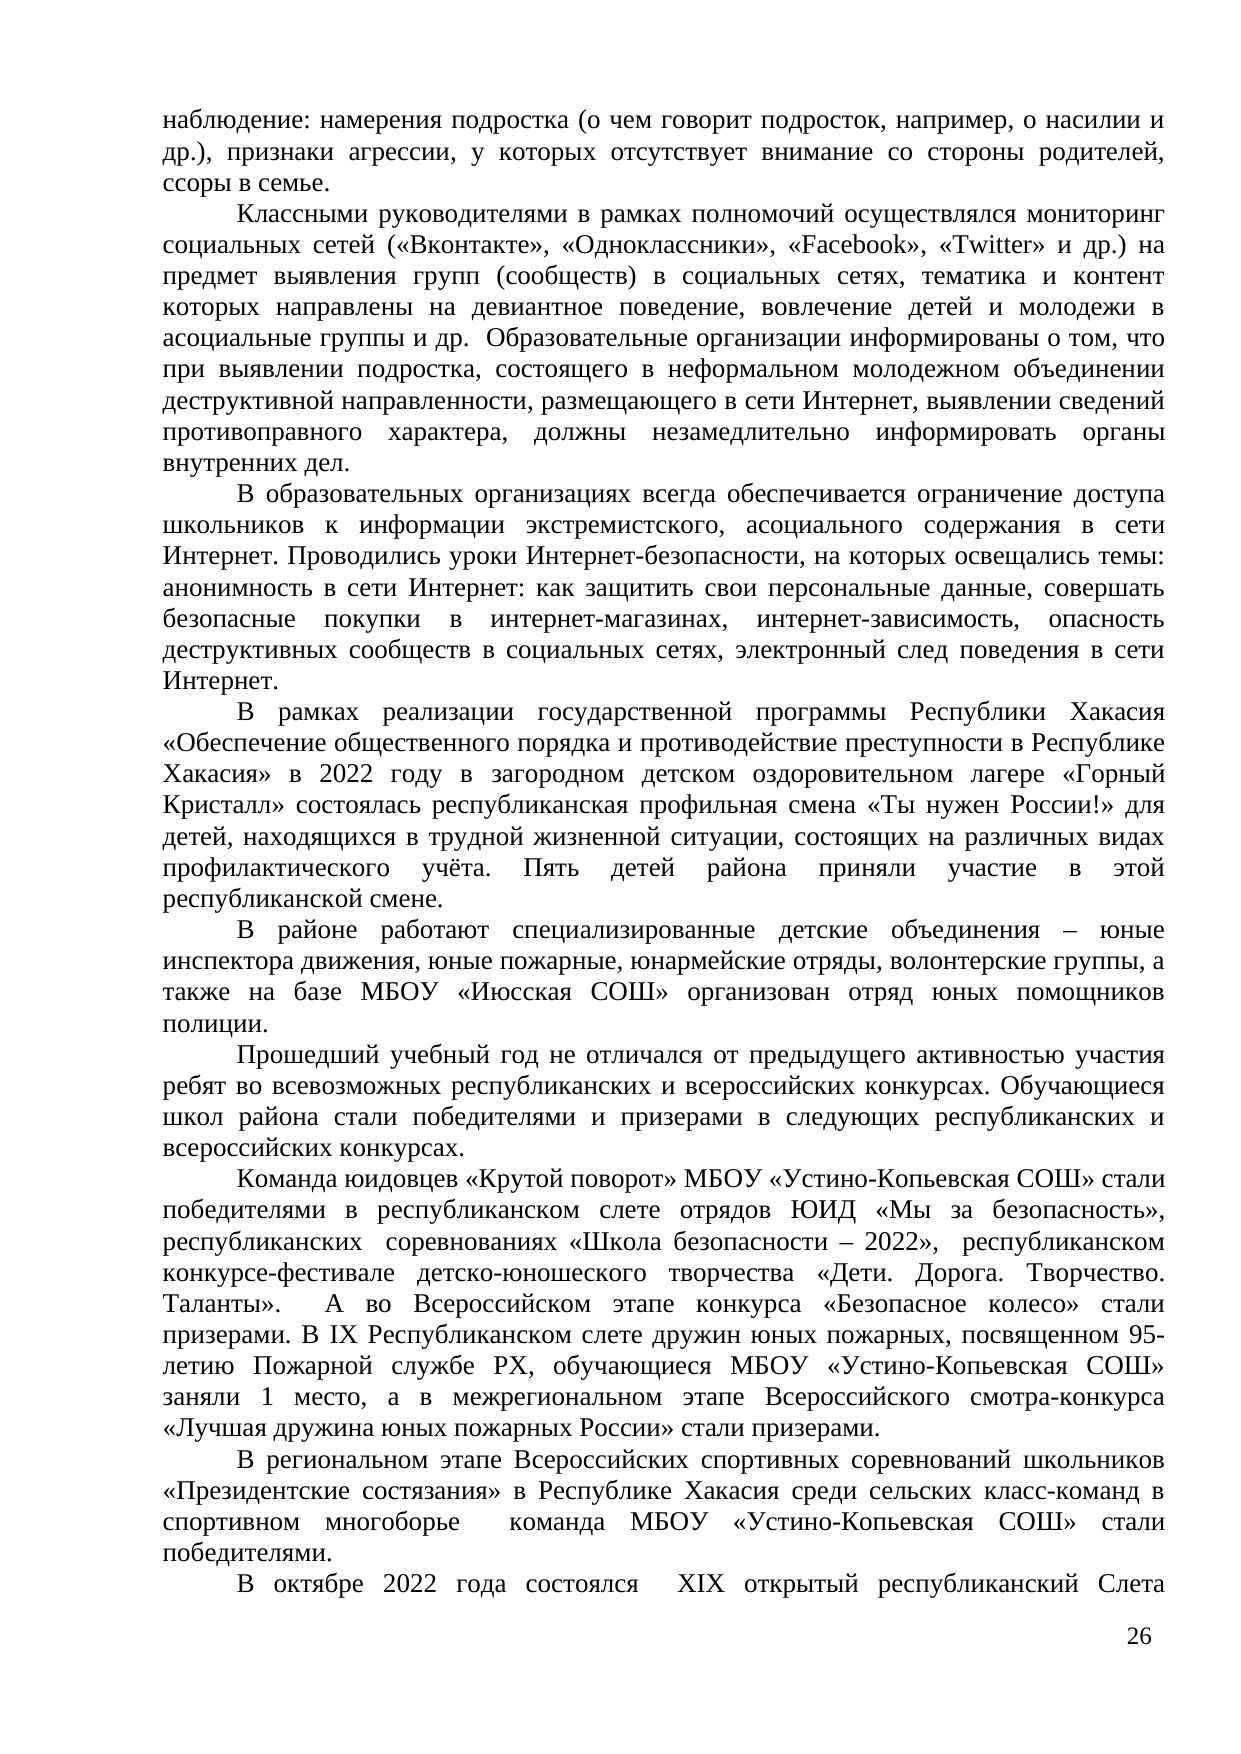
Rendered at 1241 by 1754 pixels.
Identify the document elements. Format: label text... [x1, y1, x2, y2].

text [162, 1567, 1166, 1598]
text В региональном этапе Всероссийских спортивных соревнований школьников «Президентские состязания» в Республике Хакасия среди сельских класс-команд в спортивном многоборье команда МБОУ «Устино-Копьевская СОШ» стали победителями. [162, 1443, 1166, 1567]
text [162, 103, 1166, 197]
text В районе работают специализированные детские объединения – юные инспектора движения, юные пожарные, юнармейские отряды, волонтерские группы, а также на базе МБОУ «Июсская СОШ» организован отряд юных помощников полиции. [162, 913, 1166, 1038]
text В рамках реализации государственной программы Республики Хакасия «Обеспечение общественного порядка и противодействие преступности в Республике Хакасия» в 2022 году в загородном детском оздоровительном лагере «Горный Кристалл» состоялась республиканская профильная смена «Ты нужен России!» для детей, находящихся в трудной жизненной ситуации, состоящих на различных видах профилактического учёта. Пять детей района приняли участие в этой республиканской смене. [162, 695, 1166, 913]
text Прошедший учебный год не отличался от предыдущего активностью участия ребят во всевозможных республиканских и всероссийских конкурсах. Обучающиеся школ района стали победителями и призерами в следующих республиканских и всероссийских конкурсах. [162, 1038, 1166, 1162]
text Классными руководителями в рамках полномочий осуществлялся мониторинг социальных сетей («Вконтакте», «Одноклассники», «Facebook», «Twitter» и др.) на предмет выявления групп (сообществ) в социальных сетях, тематика и контент которых направлены на девиантное поведение, вовлечение детей и молодежи в асоциальные группы и др. Образовательные организации информированы о том, что при выявлении подростка, состоящего в неформальном молодежном объединении деструктивной направленности, размещающего в сети Интернет, выявлении сведений противоправного характера, должны незамедлительно информировать органы внутренних дел. [162, 197, 1166, 477]
text Команда юидовцев «Крутой поворот» МБОУ «Устино-Копьевская СОШ» стали победителями в республиканском слете отрядов ЮИД «Мы за безопасность», республиканских соревнованиях «Школа безопасности – 2022», республиканском конкурсе-фестивале детско-юношеского творчества «Дети. Дорога. Творчество. Таланты». А во Всероссийском этапе конкурса «Безопасное колесо» стали призерами. В IX Республиканском слете дружин юных пожарных, посвященном 95-летию Пожарной службе РХ, обучающиеся МБОУ «Устино-Копьевская СОШ» заняли 1 место, а в межрегиональном этапе Всероссийского смотра-конкурса «Лучшая дружина юных пожарных России» стали призерами. [162, 1162, 1166, 1443]
text В образовательных организациях всегда обеспечивается ограничение доступа школьников к информации экстремистского, асоциального содержания в сети Интернет. Проводились уроки Интернет-безопасности, на которых освещались темы: анонимность в сети Интернет: как защитить свои персональные данные, совершать безопасные покупки в интернет-магазинах, интернет-зависимость, опасность деструктивных сообществ в социальных сетях, электронный след поведения в сети Интернет. [162, 477, 1166, 695]
